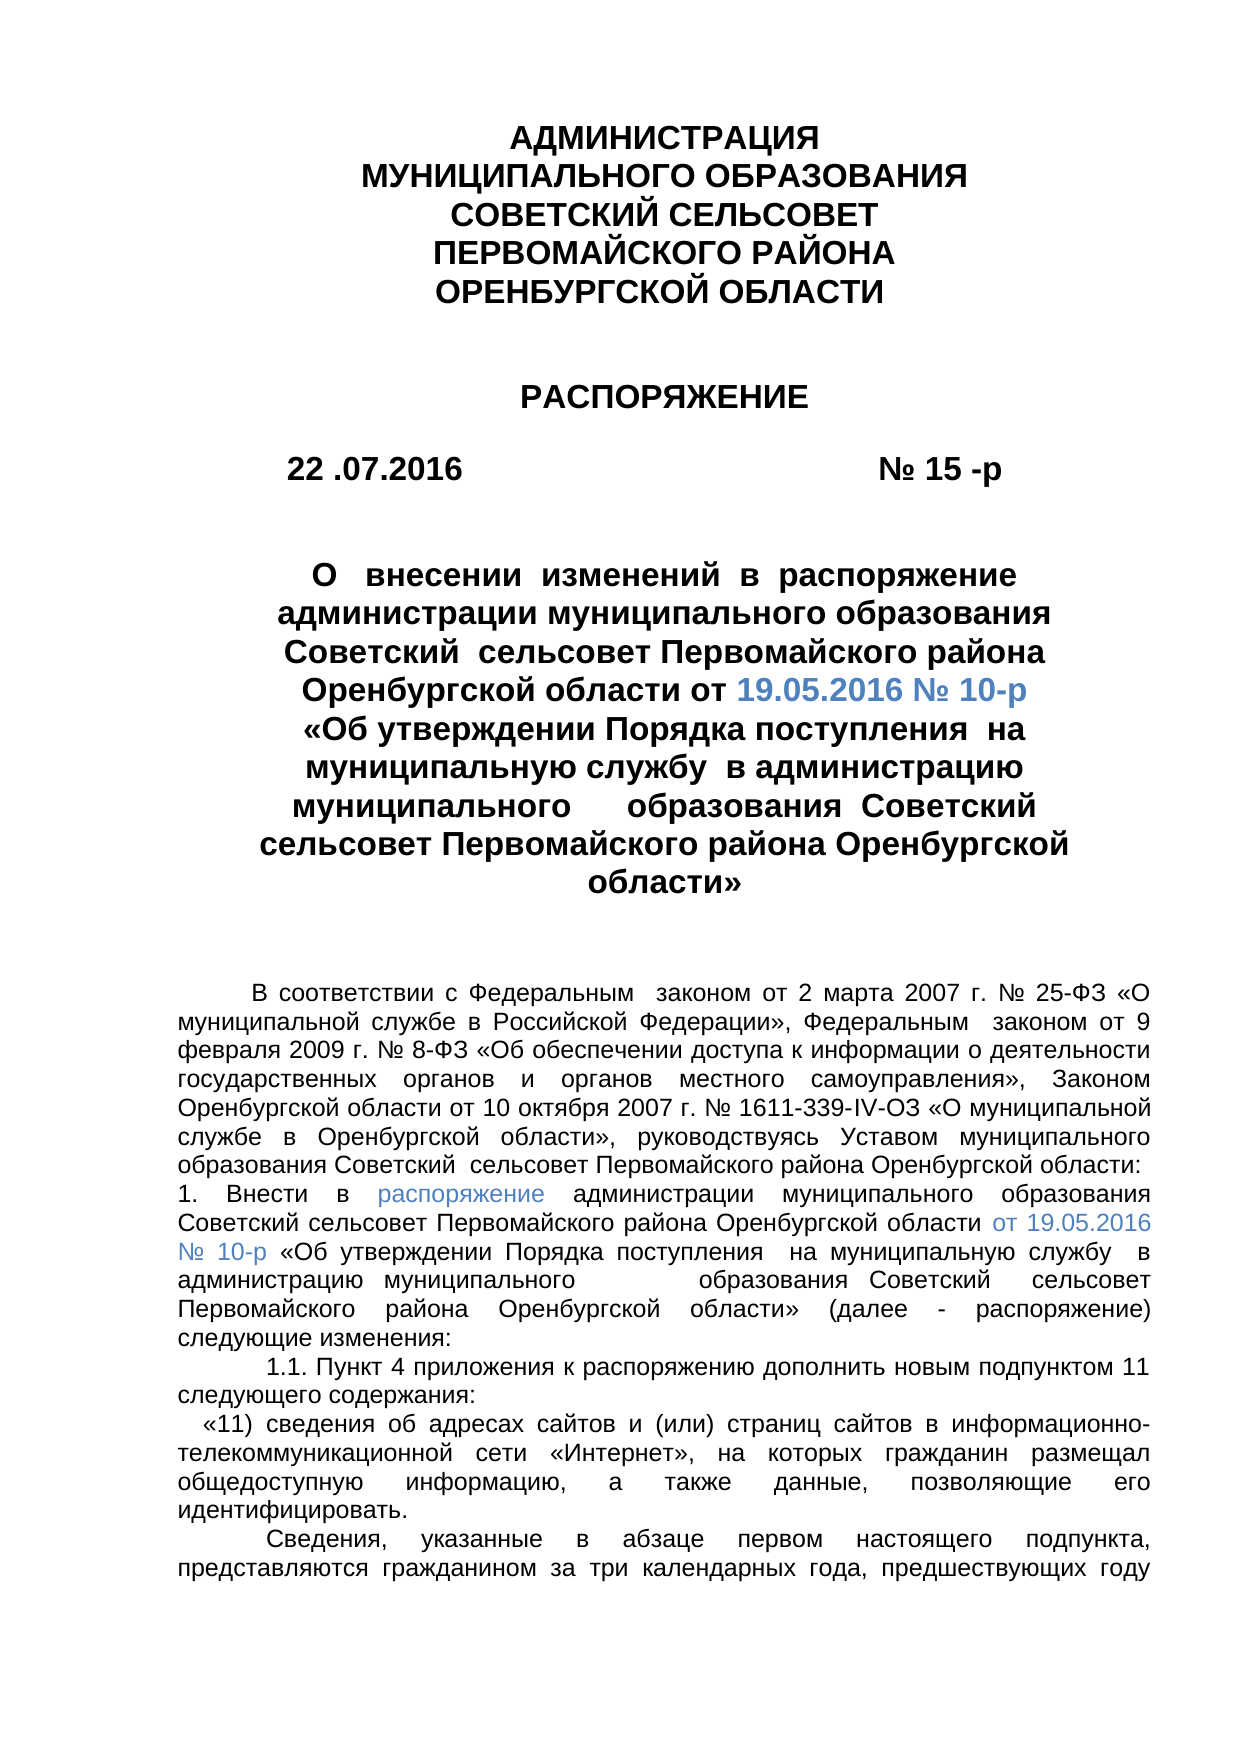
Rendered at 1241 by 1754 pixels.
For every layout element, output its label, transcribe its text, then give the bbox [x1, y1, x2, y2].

text 1.1. Пункт 4 приложения к распоряжению дополнить новым подпунктом 11 следующего содержания: [177, 1352, 1152, 1409]
text муниципального образования Советский [177, 786, 1152, 824]
text АДМИНИСТРАЦИЯ МУНИЦИПАЛЬНОГО ОБРАЗОВАНИЯ СОВЕТСКИЙ СЕЛЬСОВЕТ ПЕРВОМАЙСКОГО РАЙОНА ОРЕНБУРГСКОЙ ОБЛАСТИ [177, 118, 1152, 377]
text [177, 1524, 1152, 1582]
text РАСПОРЯЖЕНИЕ [177, 377, 1152, 416]
text В соответствии с Федеральным законом от 2 марта 2007 г. № 25-ФЗ «О муниципальной службе в Российской Федерации», Федеральным законом от 9 февраля 2009 г. № 8-ФЗ «Об обеспечении доступа к информации о деятельности государственных органов и органов местного самоуправления», Законом Оренбургской области от 10 октября 2007 г. № 1611-339-IV-ОЗ «О муниципальной службе в Оренбургской области», руководствуясь Уставом муниципального образования Советский сельсовет Первомайского района Оренбургской области: [177, 978, 1152, 1179]
text Оренбургской области от 19.05.2016 № 10-р [177, 670, 1152, 709]
text муниципальную службу в администрацию [177, 747, 1152, 786]
text сельсовет Первомайского района Оренбургской области» [177, 824, 1152, 901]
text «Об утверждении Порядка поступления на [177, 709, 1152, 747]
text администрации муниципального образования [177, 593, 1152, 632]
text 22 .07.2016 № 15 -р [177, 449, 1152, 488]
text Советский сельсовет Первомайского района [177, 632, 1152, 670]
text О внесении изменений в распоряжение [177, 555, 1152, 593]
text «11) сведения об адресах сайтов и (или) страниц сайтов в информационно-телекоммуникационной сети «Интернет», на которых гражданин размещал общедоступную информацию, а также данные, позволяющие его идентифицировать. [177, 1409, 1152, 1524]
text 1. Внести в распоряжение администрации муниципального образования Советский сельсовет Первомайского района Оренбургской области от 19.05.2016 № 10-р «Об утверждении Порядка поступления на муниципальную службу в администрацию муниципального образования Советский сельсовет Первомайского района Оренбургской области» (далее - распоряжение) следующие изменения: [177, 1179, 1152, 1352]
